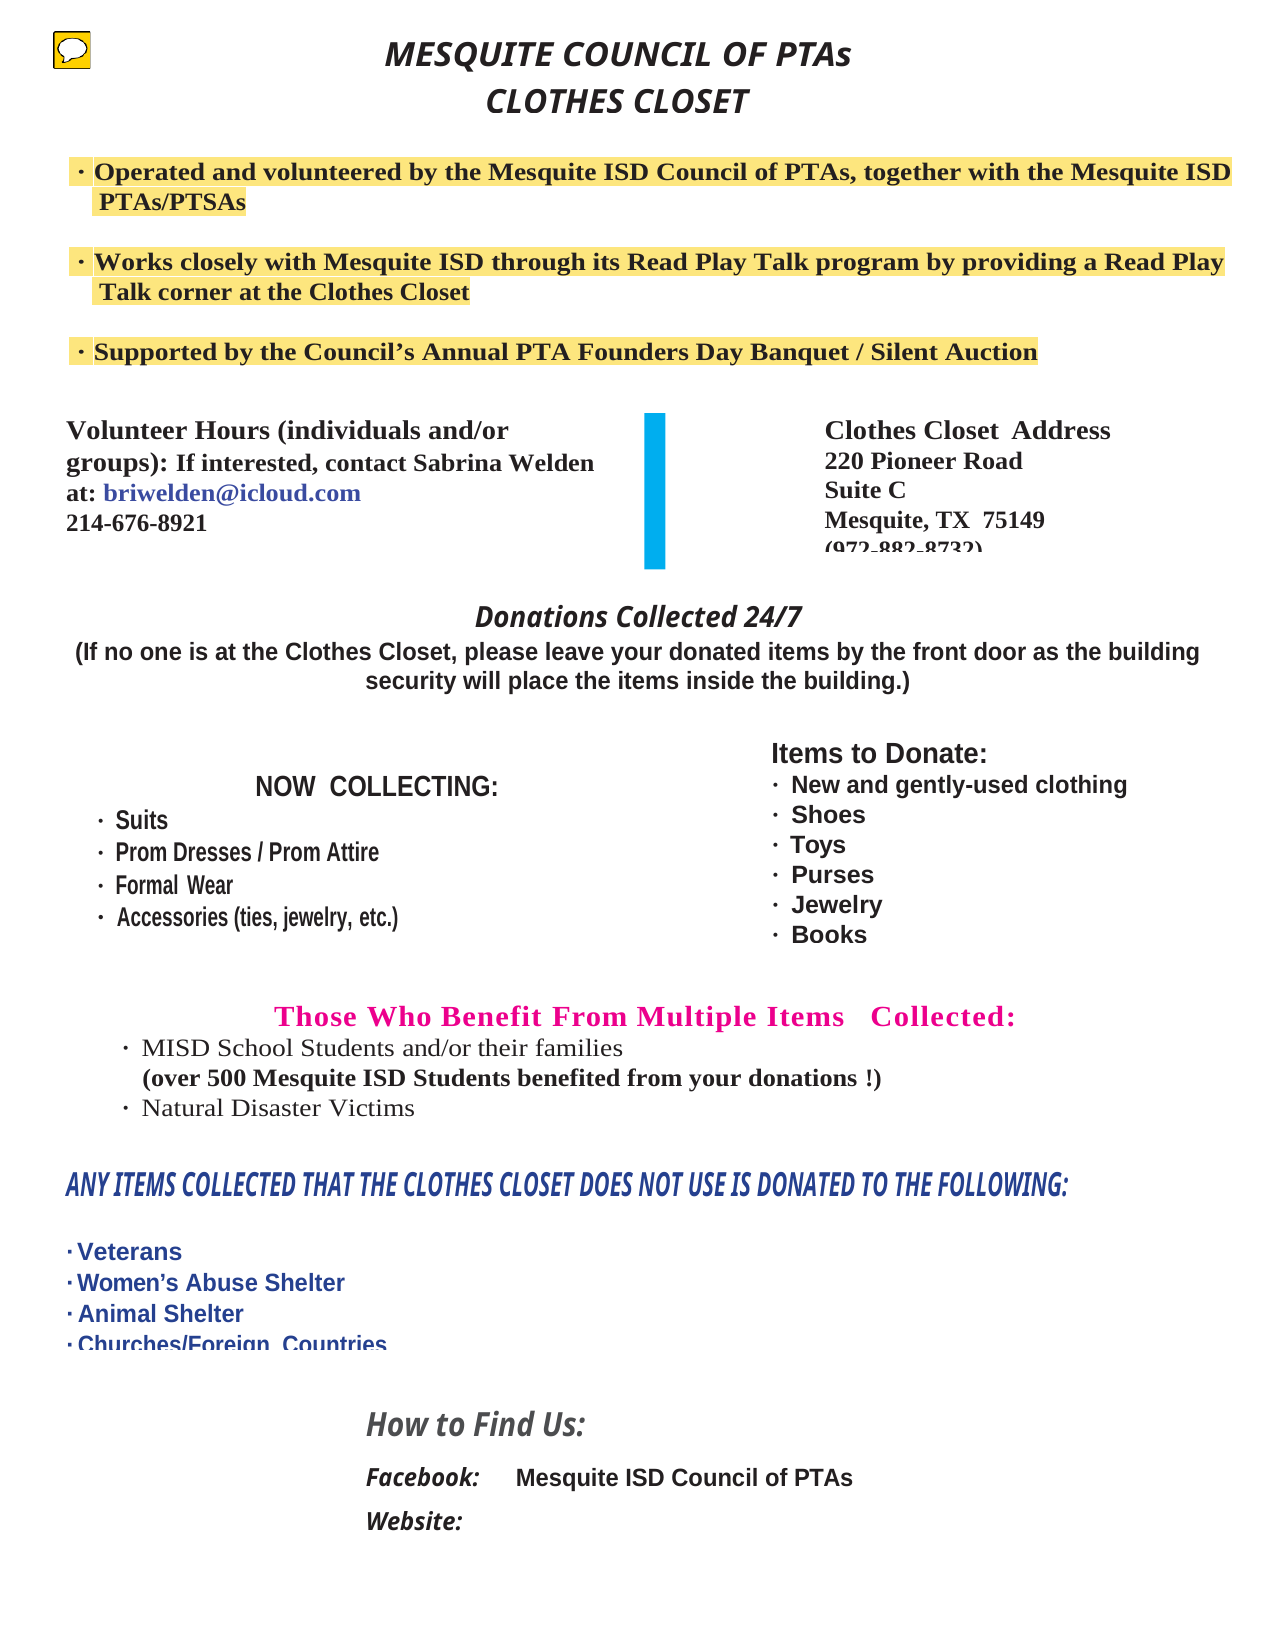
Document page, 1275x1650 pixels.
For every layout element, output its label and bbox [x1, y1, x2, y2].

picture [53, 31, 91, 69]
